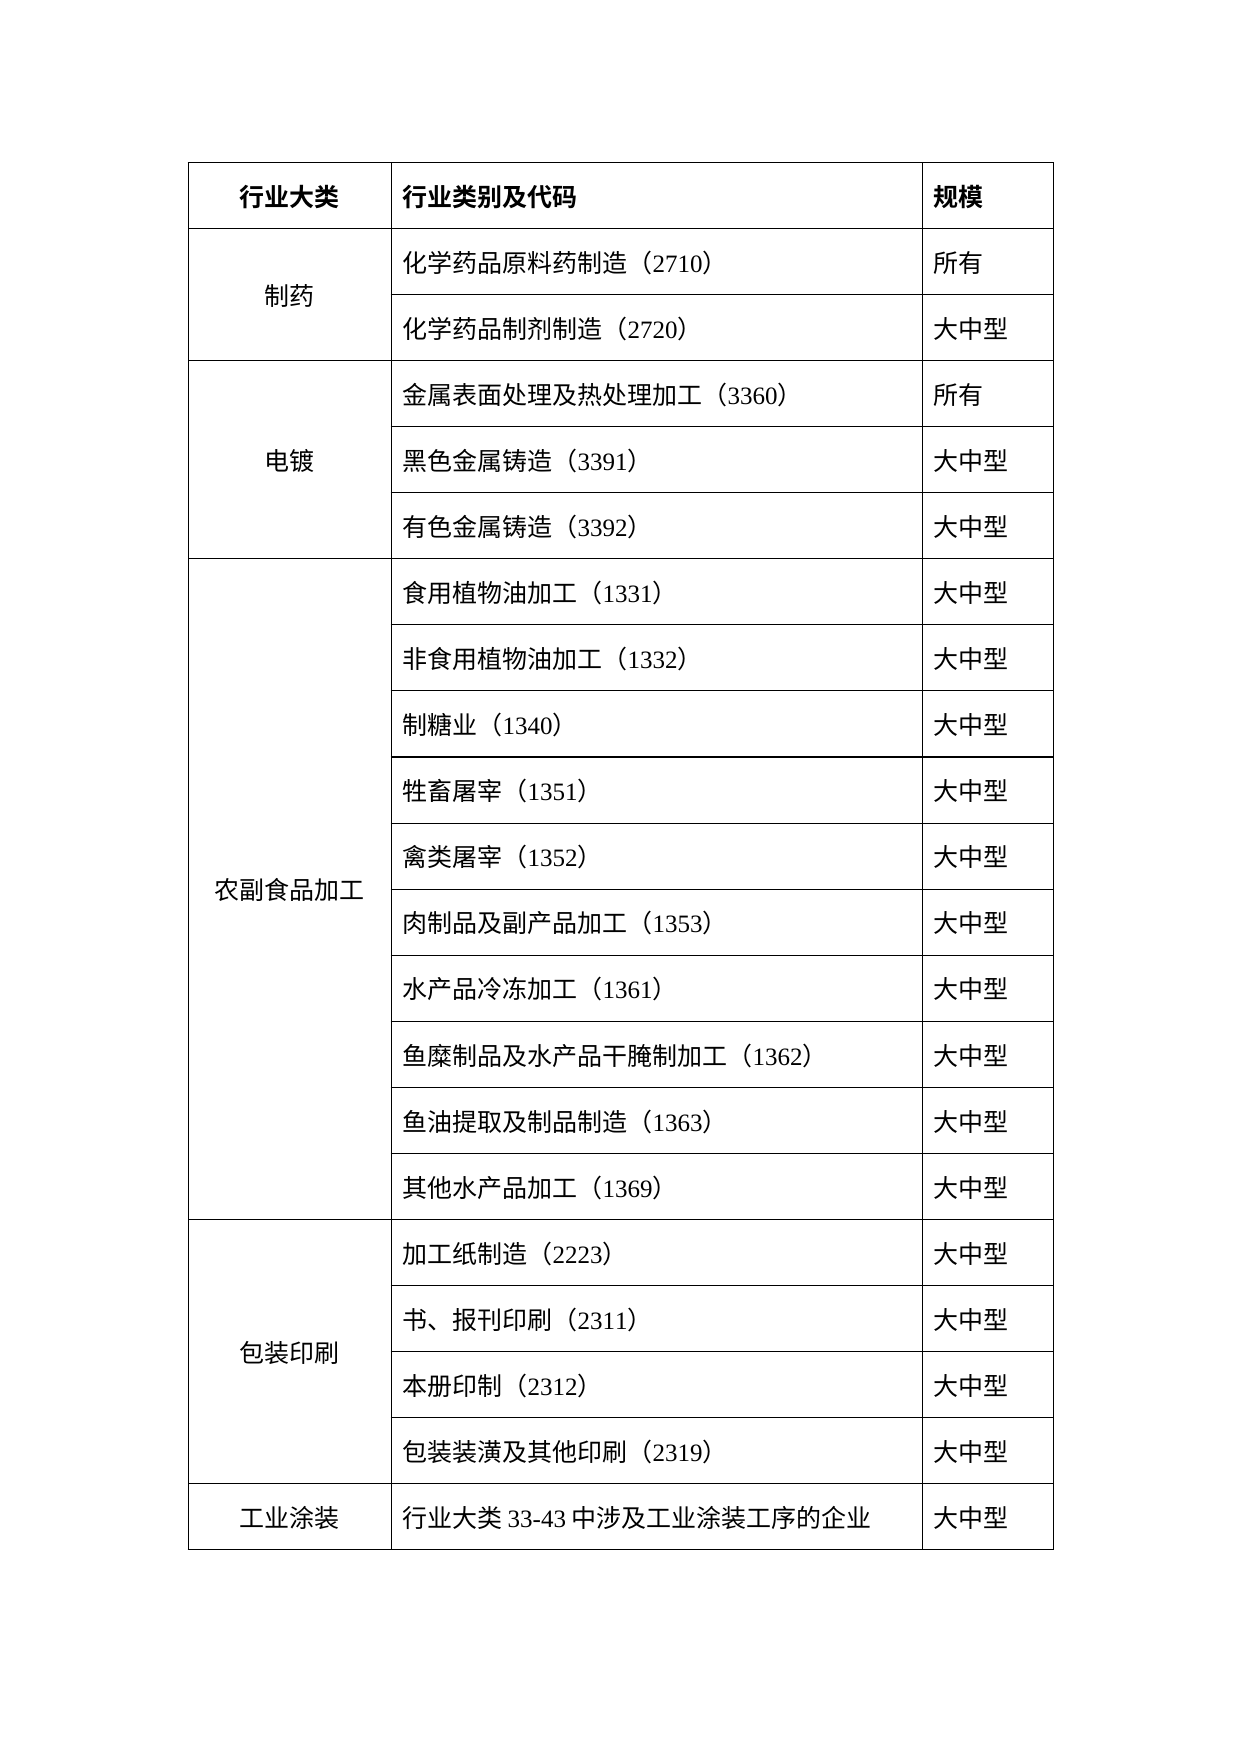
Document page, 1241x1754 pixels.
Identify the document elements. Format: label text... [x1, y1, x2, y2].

table_cell 大中型 [923, 1022, 1053, 1087]
table_cell 大中型 [923, 1418, 1053, 1483]
table_cell 大中型 [923, 559, 1053, 624]
table_cell 大中型 [923, 1484, 1053, 1549]
table_cell 鱼油提取及制品制造（1363） [392, 1088, 922, 1153]
table_cell 书、报刊印刷（2311） [392, 1286, 922, 1351]
table_cell 大中型 [923, 956, 1053, 1021]
table_cell 大中型 [923, 427, 1053, 492]
table_cell 包装装潢及其他印刷（2319） [392, 1418, 922, 1483]
table_cell 肉制品及副产品加工（1353） [392, 890, 922, 954]
table_cell 黑色金属铸造（3391） [392, 427, 922, 492]
table_header 规模 [923, 163, 1053, 228]
table_cell 大中型 [923, 890, 1053, 954]
table_cell 农副食品加工 [189, 559, 391, 1219]
table_cell 本册印制（2312） [392, 1352, 922, 1417]
table_cell 制糖业（1340） [392, 691, 922, 756]
table_cell 大中型 [923, 1154, 1053, 1219]
table_cell 禽类屠宰（1352） [392, 824, 922, 888]
table_cell 大中型 [923, 824, 1053, 888]
table_cell 大中型 [923, 1220, 1053, 1285]
table_cell 大中型 [923, 1286, 1053, 1351]
table_cell 化学药品原料药制造（2710） [392, 229, 922, 294]
table_cell 行业大类33-43中涉及工业涂装工序的企业 [392, 1484, 922, 1549]
table_cell 食用植物油加工（1331） [392, 559, 922, 624]
table_cell 大中型 [923, 1088, 1053, 1153]
table_cell 加工纸制造（2223） [392, 1220, 922, 1285]
table_header 行业类别及代码 [392, 163, 922, 228]
table_cell 工业涂装 [189, 1484, 391, 1549]
table_cell 金属表面处理及热处理加工（3360） [392, 361, 922, 426]
table_cell 大中型 [923, 691, 1053, 756]
table_cell 大中型 [923, 295, 1053, 360]
table_cell 所有 [923, 229, 1053, 294]
table_cell 制药 [189, 229, 391, 360]
table_cell 大中型 [923, 1352, 1053, 1417]
table_cell 所有 [923, 361, 1053, 426]
table_cell 鱼糜制品及水产品干腌制加工（1362） [392, 1022, 922, 1087]
table_cell 电镀 [189, 361, 391, 558]
table_cell 水产品冷冻加工（1361） [392, 956, 922, 1021]
table_cell 非食用植物油加工（1332） [392, 625, 922, 690]
table_header 行业大类 [189, 163, 391, 228]
table_cell 牲畜屠宰（1351） [392, 758, 922, 822]
table_cell 其他水产品加工（1369） [392, 1154, 922, 1219]
table_cell 有色金属铸造（3392） [392, 493, 922, 558]
table_cell 大中型 [923, 625, 1053, 690]
table_cell 包装印刷 [189, 1220, 391, 1483]
table_cell 大中型 [923, 493, 1053, 558]
table_cell 大中型 [923, 758, 1053, 822]
table_cell 化学药品制剂制造（2720） [392, 295, 922, 360]
